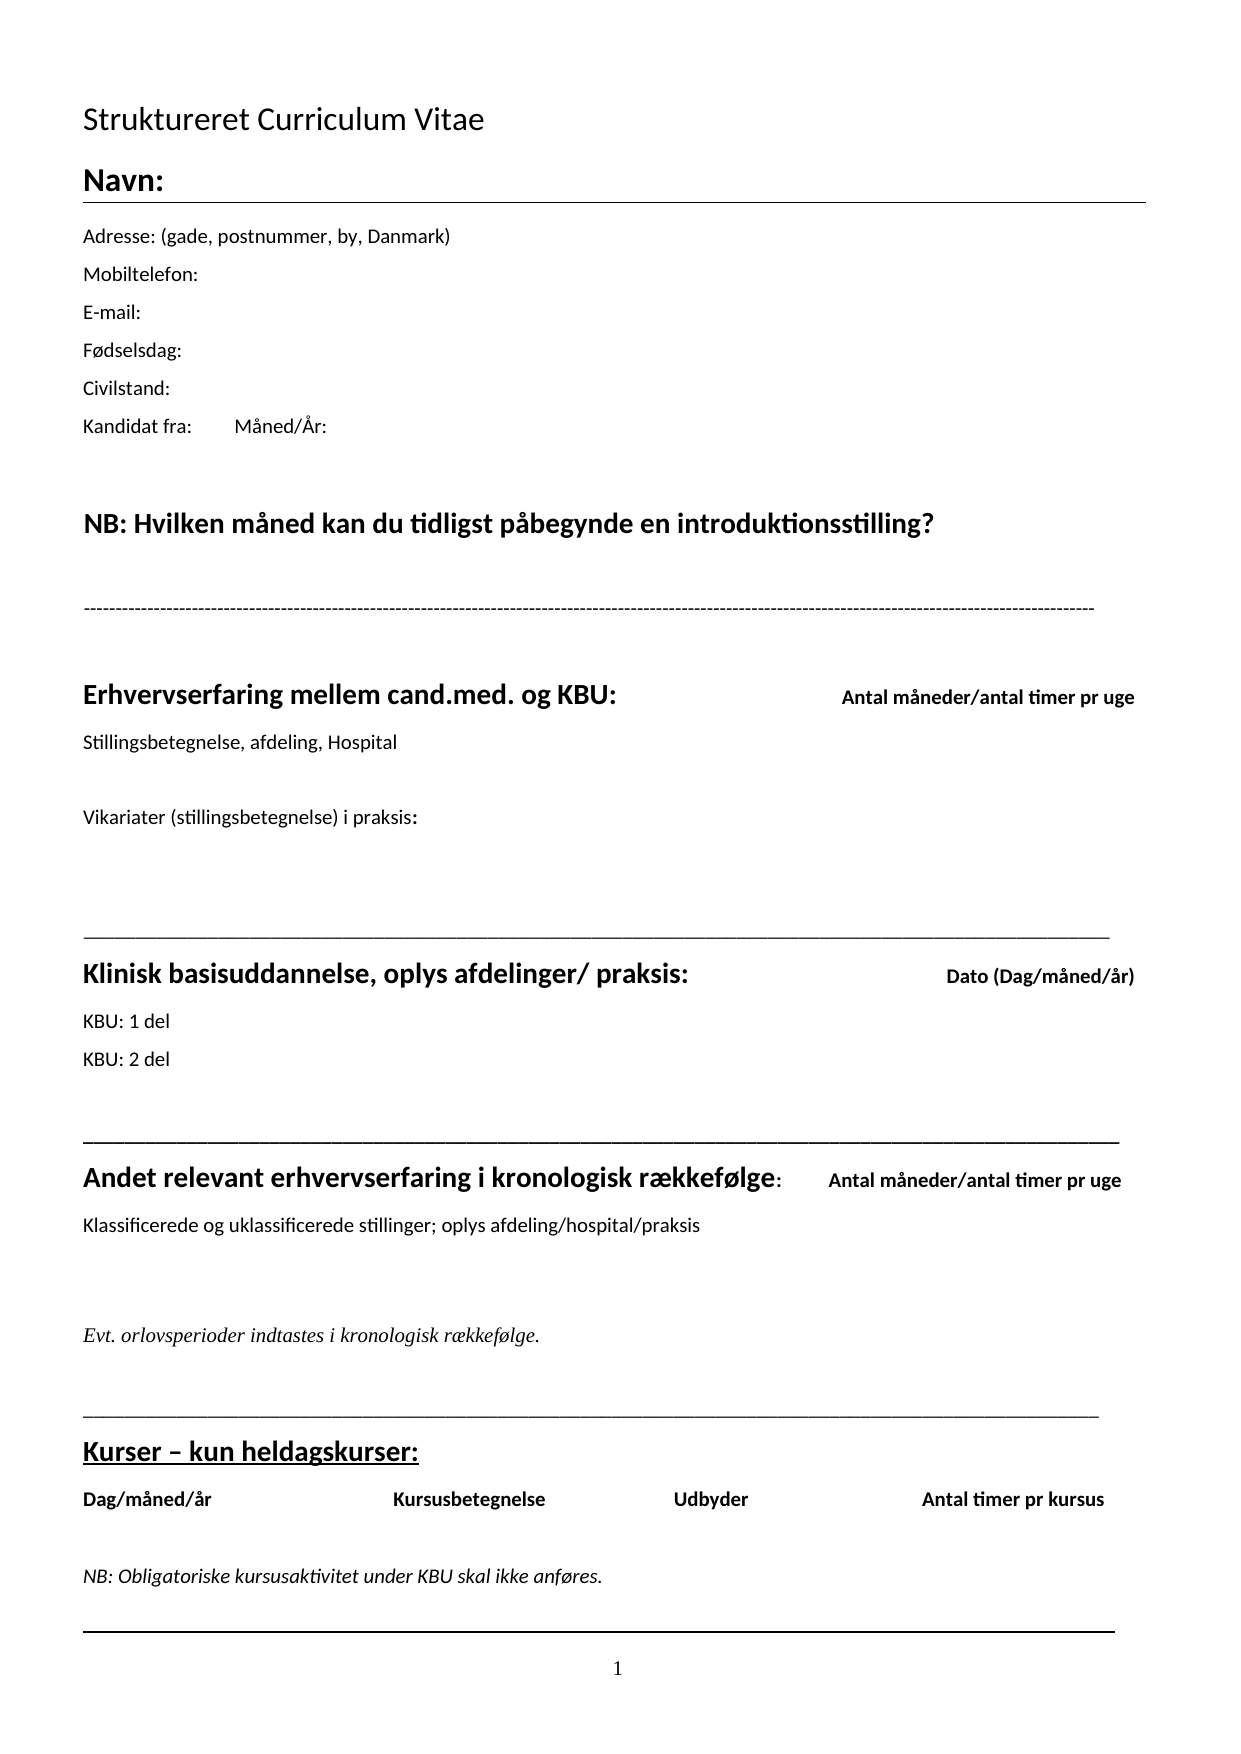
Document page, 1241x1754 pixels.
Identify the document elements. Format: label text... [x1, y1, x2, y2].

text ___________________________________________________________________________________________________ [83, 917, 1146, 942]
text Klinisk basisuddannelse, oplys afdelinger/ praksis: Dato (Dag/måned/år) [83, 955, 1146, 990]
text KBU: 1 del [83, 1008, 1146, 1033]
text Civilstand: [83, 376, 1146, 401]
text Fødselsdag: [83, 337, 1146, 363]
text Navn: [83, 159, 1146, 202]
text ____________________________________________________________________________________________________ [83, 1121, 1146, 1147]
text Klassificerede og uklassificerede stillinger; oplys afdeling/hospital/praksis [83, 1213, 1146, 1238]
text Adresse: (gade, postnummer, by, Danmark) [83, 223, 1146, 248]
text Andet relevant erhvervserfaring i kronologisk rækkefølge: Antal måneder/antal timer pr uge [83, 1159, 1146, 1195]
text Evt. orlovsperioder indtastes i kronologisk rækkefølge. [83, 1323, 1146, 1347]
text Erhvervserfaring mellem cand.med. og KBU: Antal måneder/antal timer pr uge [83, 676, 1146, 712]
text --------------------------------------------------------------------------------------------------------------------------------------------------------------- [83, 595, 1146, 620]
text Kurser – kun heldagskurser: [83, 1433, 1146, 1469]
text E-mail: [83, 299, 1146, 325]
text KBU: 2 del [83, 1046, 1146, 1072]
text NB: Hvilken måned kan du tidligst påbegynde en introduktionsstilling? [83, 505, 1146, 541]
text Mobiltelefon: [83, 261, 1146, 287]
text NB: Obligatoriske kursusaktivitet under KBU skal ikke anføres. [83, 1563, 1146, 1588]
text Struktureret Curriculum Vitae [83, 98, 1146, 138]
text Vikariater (stillingsbetegnelse) i praksis: [83, 804, 1146, 830]
text Dag/måned/år Kursusbetegnelse Udbyder Antal timer pr kursus [83, 1487, 1146, 1512]
text _______________________________________________________________________ [83, 1601, 1146, 1637]
text Stillingsbetegnelse, afdeling, Hospital [83, 729, 1146, 755]
text __________________________________________________________________________________________________ [83, 1395, 1146, 1420]
text Kandidat fra: Måned/År: [83, 414, 1146, 439]
